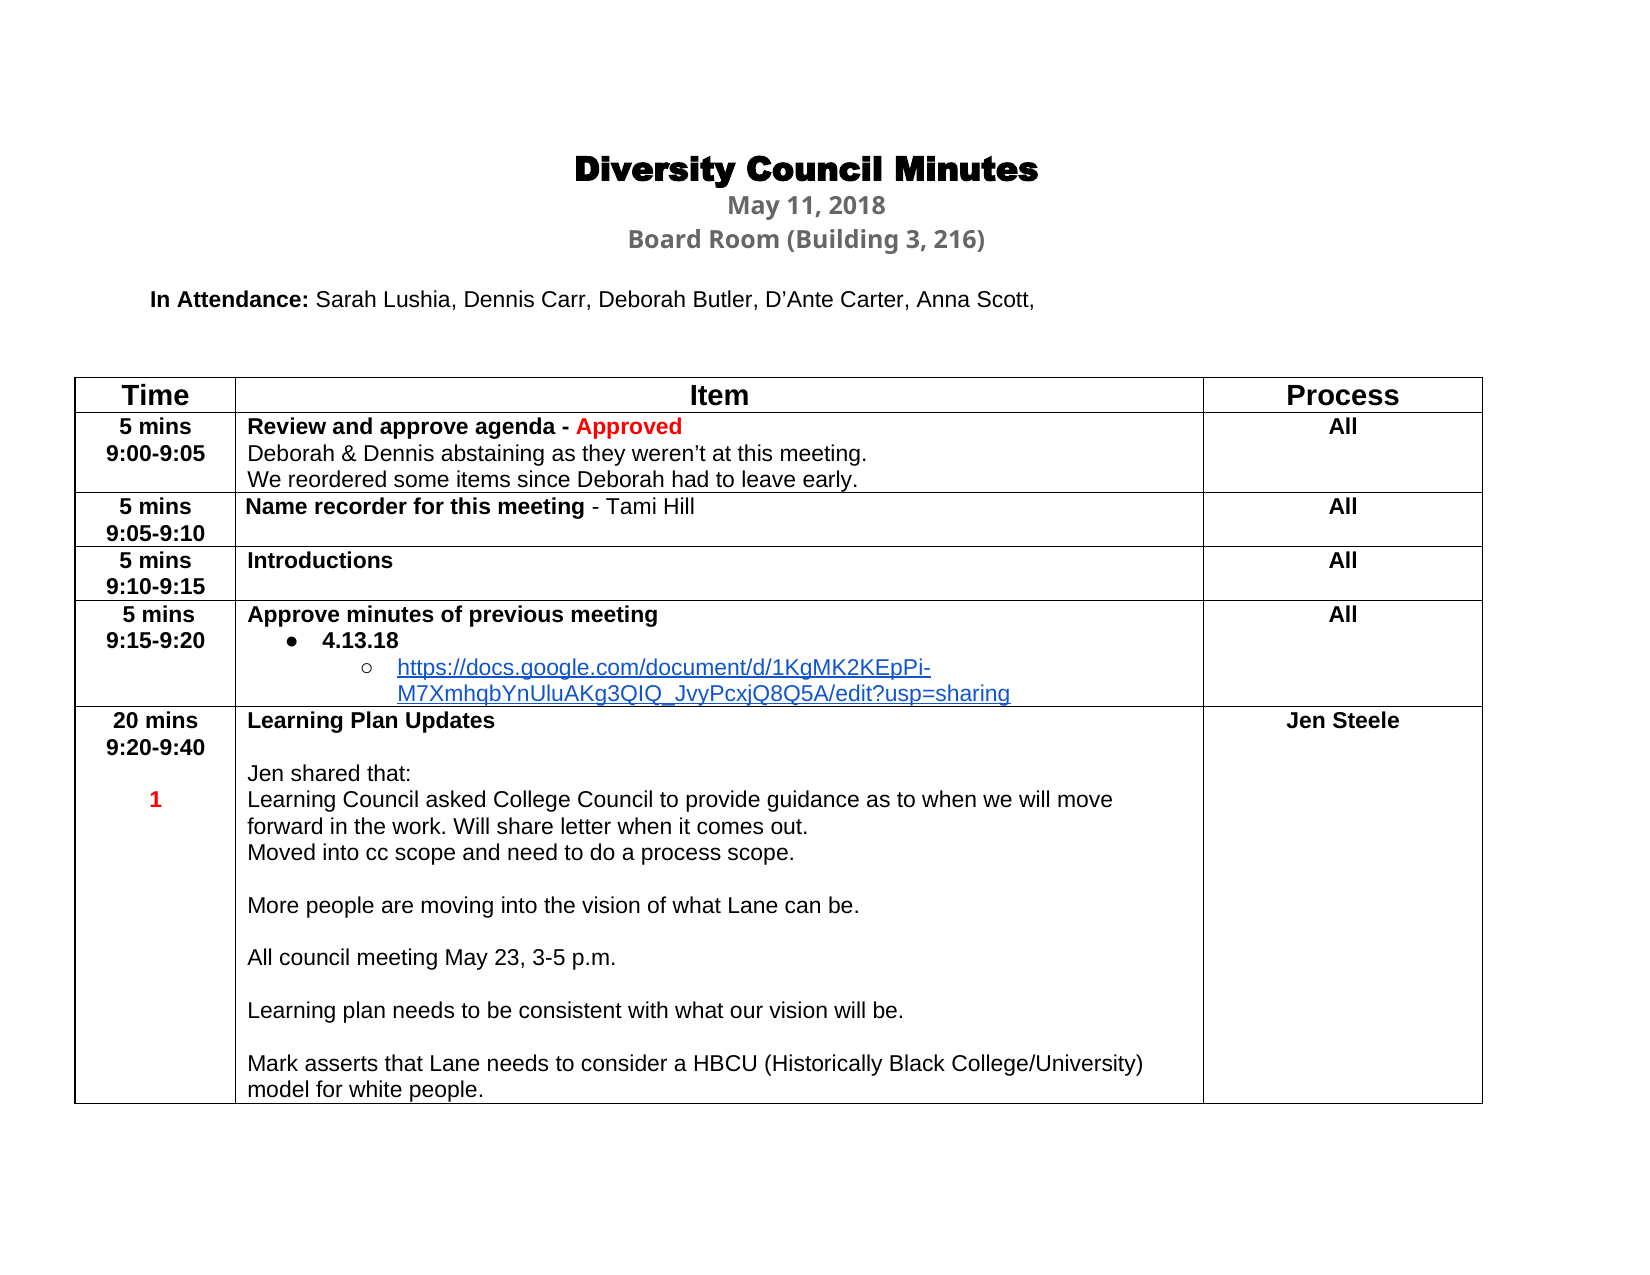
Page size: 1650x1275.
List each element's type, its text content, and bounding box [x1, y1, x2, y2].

table_cell Review and approve agenda - Approved Deborah & Dennis abstaining as they weren’t at this meeting. We reordered some items since Deborah had to leave early. [236, 413, 1203, 492]
table_header Time [76, 378, 235, 412]
table_cell All [1204, 493, 1482, 546]
table_header Item [236, 378, 1203, 412]
table_cell Approve minutes of previous meeting 4.13.18 https://docs.google.com/document/d/1KgMK2KEpPi-M7XmhqbYnUluAKg3QIQ_JvyPcxjQ8Q5A/edit?usp=sharing [236, 601, 1203, 706]
table_cell 20 mins 9:20-9:40 1 [76, 707, 235, 1102]
table_cell All [1204, 547, 1482, 600]
subtitle Diversity Council Minutes [112, 150, 1500, 188]
subtitle May 11, 2018 [112, 188, 1500, 222]
table_cell Name recorder for this meeting - Tami Hill [236, 493, 1203, 546]
table_header Process [1204, 378, 1482, 412]
table_cell 5 mins 9:15-9:20 [76, 601, 235, 706]
table_cell Introductions [236, 547, 1203, 600]
text In Attendance: Sarah Lushia, Dennis Carr, Deborah Butler, D’Ante Carter, Anna Scott, [150, 286, 1500, 312]
subtitle Board Room (Building 3, 216) [112, 222, 1500, 256]
table_cell Jen Steele [1204, 707, 1482, 1102]
table_cell 5 mins 9:10-9:15 [76, 547, 235, 600]
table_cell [236, 707, 1203, 1102]
table_cell 5 mins 9:05-9:10 [76, 493, 235, 546]
table_cell All [1204, 413, 1482, 492]
table_cell 5 mins 9:00-9:05 [76, 413, 235, 492]
table_cell All [1204, 601, 1482, 706]
